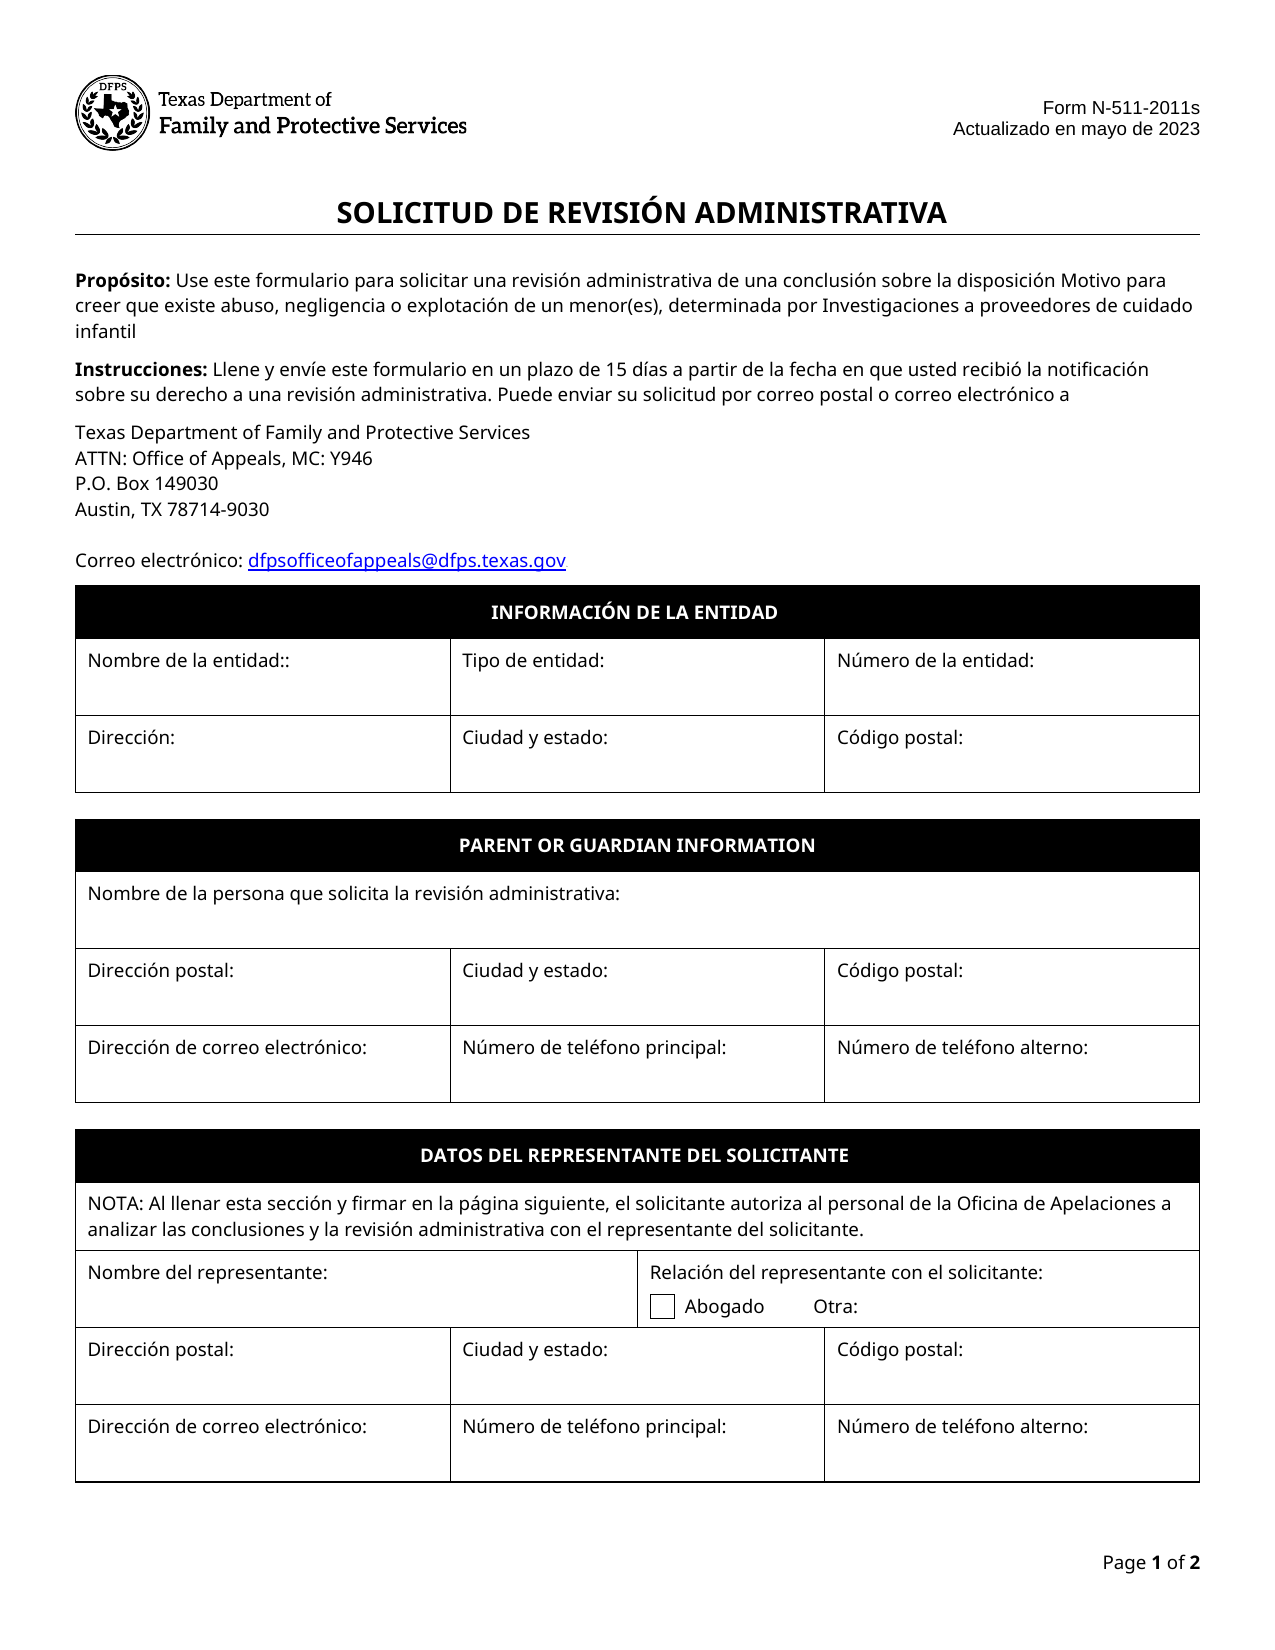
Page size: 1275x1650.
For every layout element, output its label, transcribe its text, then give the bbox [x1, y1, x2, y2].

table_cell Número de la entidad: [825, 639, 1199, 715]
text Texas Department of Family and Protective Services ATTN: Office of Appeals, MC: Y946 P.O. Box 149030 Austin, TX 78714-9030 [75, 420, 1200, 522]
table_cell Número de teléfono alterno: [825, 1405, 1199, 1481]
text Correo electrónico: dfpsofficeofappeals@dfps.texas.gov a [75, 547, 1200, 573]
table_cell Nombre de la entidad:: [76, 639, 450, 715]
text Instrucciones: Llene y envíe este formulario en un plazo de 15 días a partir de la fecha en que usted recibió la notificación sobre su derecho a una revisión administrativa. Puede enviar su solicitud por correo postal o correo electrónico a [75, 356, 1200, 407]
table_cell Número de teléfono principal: [451, 1026, 824, 1102]
table_cell Tipo de entidad: [451, 639, 824, 715]
table_cell Nombre de la persona que solicita la revisión administrativa: [76, 872, 1199, 948]
picture [75, 75, 467, 151]
table_cell Ciudad y estado: [451, 716, 824, 792]
table_cell Nombre del representante: [76, 1251, 637, 1327]
subtitle SOLICITUD DE REVISIÓN ADMINISTRATIVA [75, 192, 1200, 234]
table_cell Dirección: [76, 716, 450, 792]
table_cell Número de teléfono principal: [451, 1405, 824, 1481]
table_cell Número de teléfono alterno: [825, 1026, 1199, 1102]
table_cell Dirección de correo electrónico: [76, 1405, 450, 1481]
table_cell Código postal: [825, 1328, 1199, 1404]
table_cell Dirección postal: [76, 1328, 450, 1404]
table_cell Ciudad y estado: [451, 949, 824, 1025]
table_cell Código postal: [825, 949, 1199, 1025]
table_header PARENT OR GUARDIAN INFORMATION [76, 820, 1199, 871]
text Propósito: Use este formulario para solicitar una revisión administrativa de una conclusión sobre la disposición Motivo para creer que existe abuso, negligencia o explotación de un menor(es), determinada por Investigaciones a proveedores de cuidado infantil [75, 267, 1200, 344]
table_cell NOTA: Al llenar esta sección y firmar en la página siguiente, el solicitante autoriza al personal de la Oficina de Apelaciones a analizar las conclusiones y la revisión administrativa con el representante del solicitante. [76, 1183, 1199, 1250]
table_header DATOS DEL REPRESENTANTE DEL SOLICITANTE [76, 1130, 1199, 1181]
table_header INFORMACIÓN DE LA ENTIDAD [76, 586, 1199, 638]
table_cell Ciudad y estado: [451, 1328, 824, 1404]
table_cell Relación del representante con el solicitante: Abogado Otra: [638, 1251, 1199, 1327]
table_cell Dirección de correo electrónico: [76, 1026, 450, 1102]
table_cell Dirección postal: [76, 949, 450, 1025]
table_cell Código postal: [825, 716, 1199, 792]
